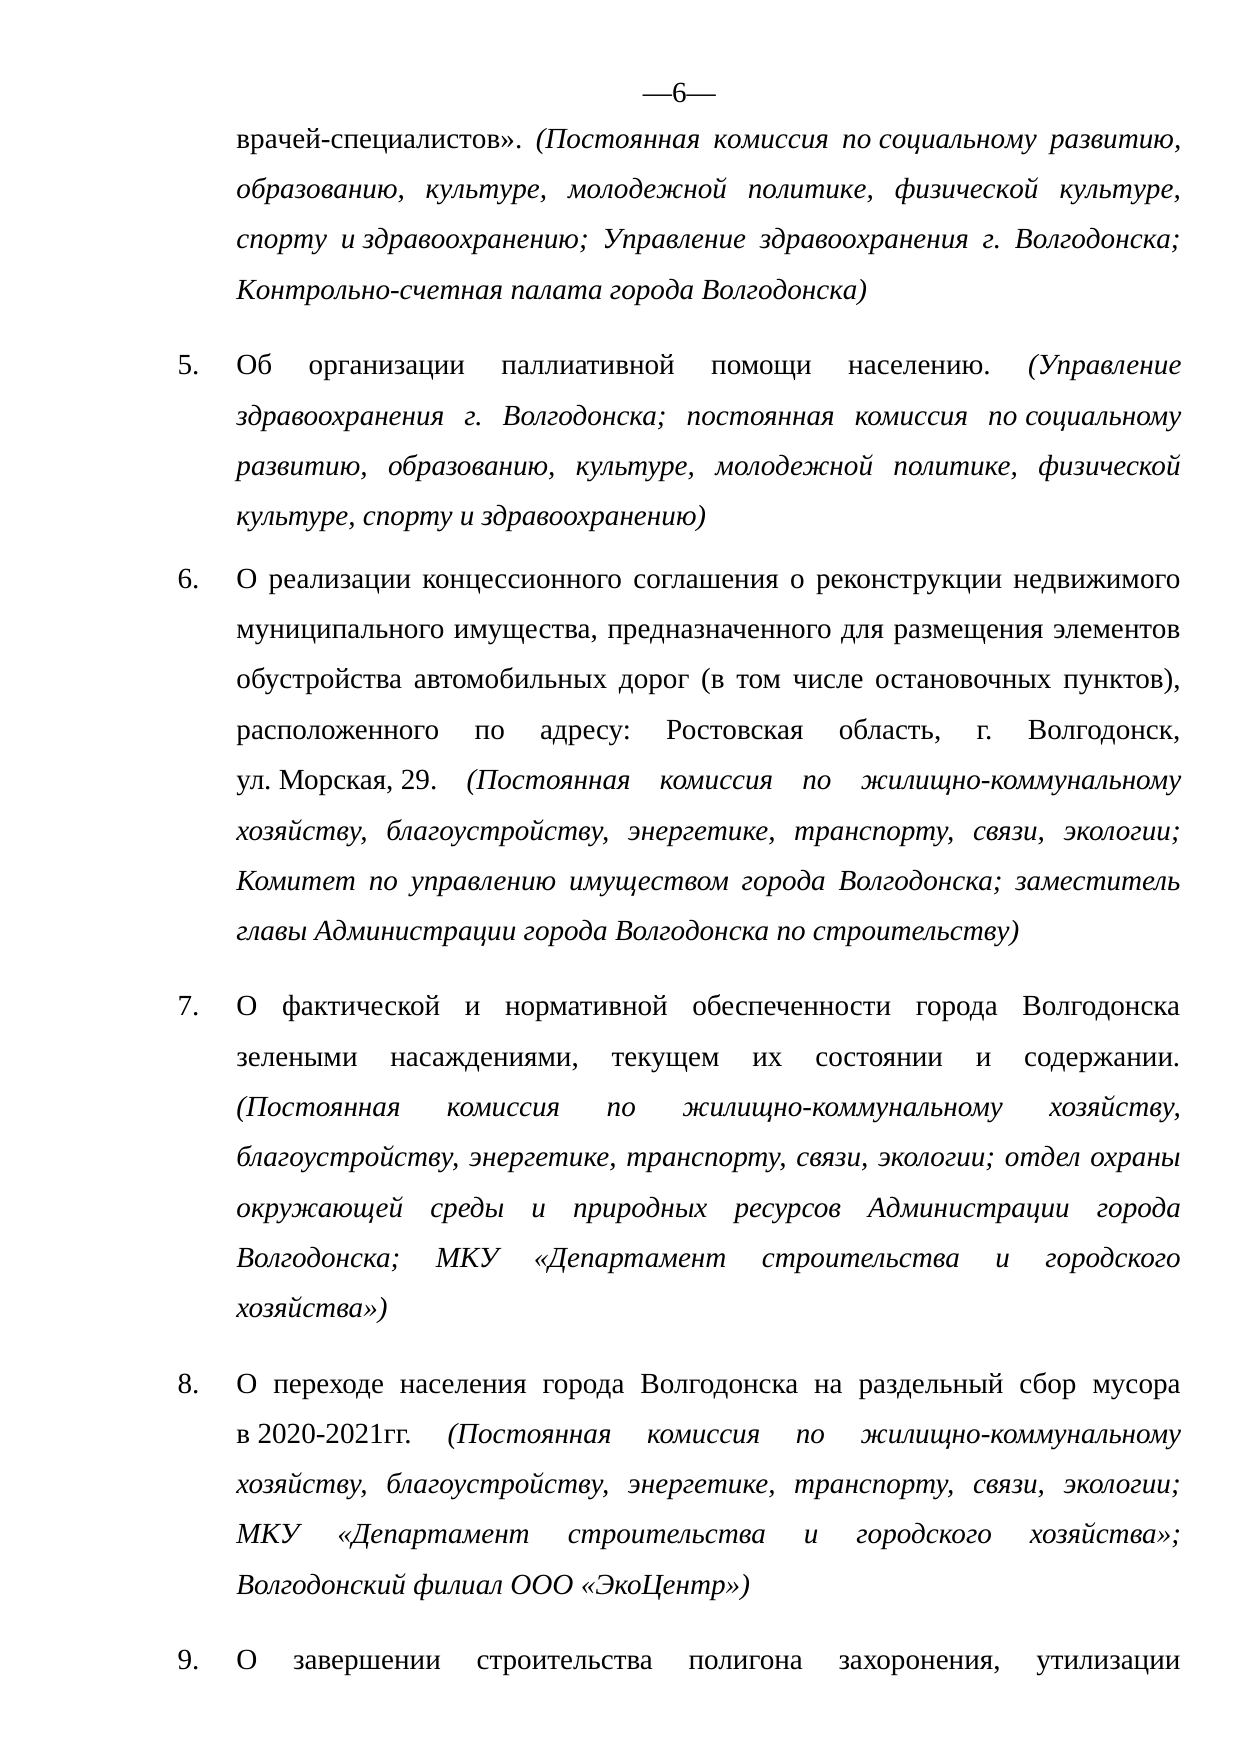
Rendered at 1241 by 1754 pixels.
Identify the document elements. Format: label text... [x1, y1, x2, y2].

list О фактической и нормативной обеспеченности города Волгодонска зелеными насаждениями, текущем их состоянии и содержании. (Постоянная комиссия по жилищно-коммунальному хозяйству, благоустройству, энергетике, транспорту, связи, экологии; отдел охраны окружающей среды и природных ресурсов Администрации города Волгодонска; МКУ «Департамент строительства и городского хозяйства») [177, 988, 1181, 1324]
list Об организации паллиативной помощи населению. (Управление здравоохранения г. Волгодонска; постоянная комиссия по социальному развитию, образованию, культуре, молодежной политике, физической культуре, спорту и здравоохранению) [177, 347, 1181, 532]
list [177, 121, 1181, 306]
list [177, 1642, 1181, 1676]
list О переходе населения города Волгодонска на раздельный сбор мусора в 2020-2021гг. (Постоянная комиссия по жилищно-коммунальному хозяйству, благоустройству, энергетике, транспорту, связи, экологии; МКУ «Департамент строительства и городского хозяйства»; Волгодонский филиал ООО «ЭкоЦентр») [177, 1366, 1181, 1601]
list О реализации концессионного соглашения о реконструкции недвижимого муниципального имущества, предназначенного для размещения элементов обустройства автомобильных дорог (в том числе остановочных пунктов), расположенного по адресу: Ростовская область, г. Волгодонск, ул. Морская, 29. (Постоянная комиссия по жилищно-коммунальному хозяйству, благоустройству, энергетике, транспорту, связи, экологии; Комитет по управлению имуществом города Волгодонска; заместитель главы Администрации города Волгодонска по строительству) [177, 561, 1181, 947]
